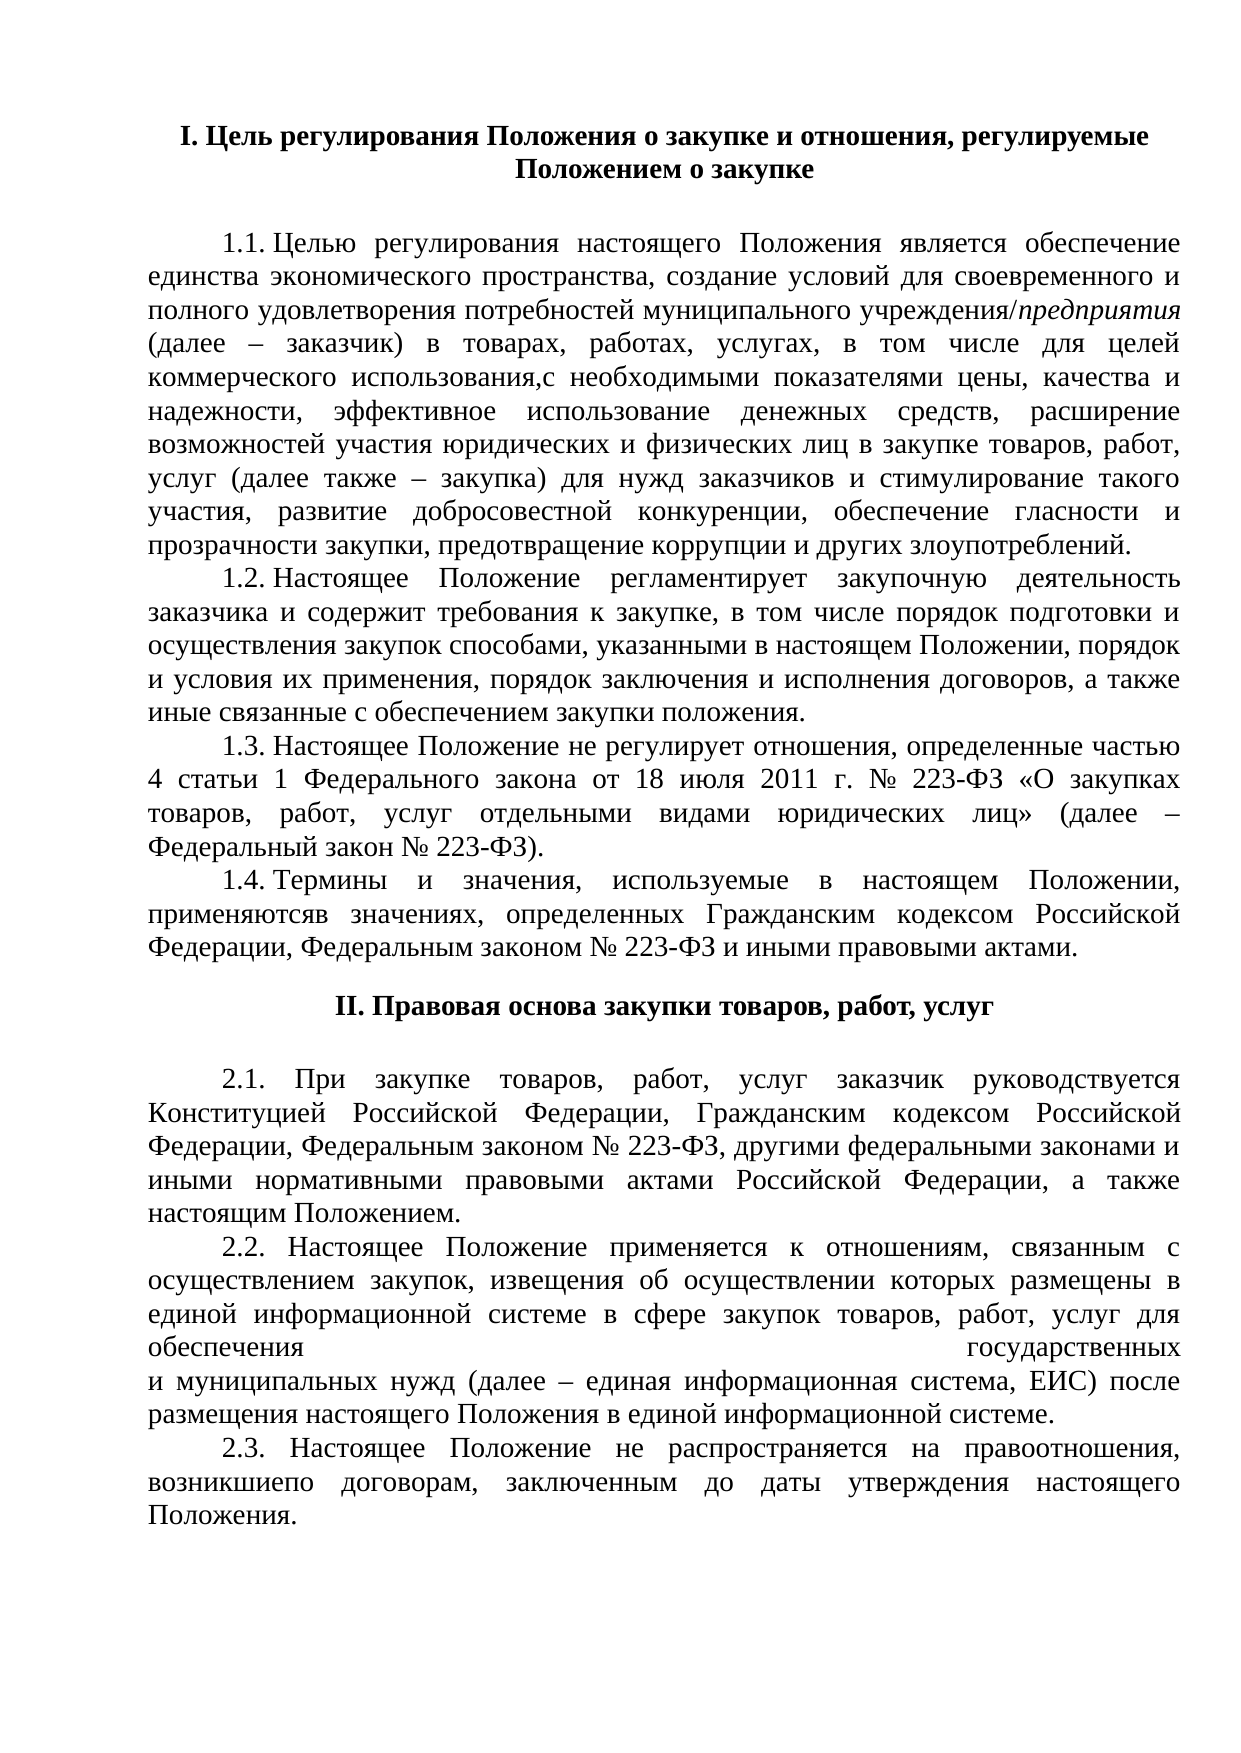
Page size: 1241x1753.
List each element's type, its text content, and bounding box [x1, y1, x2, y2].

text 2.1. При закупке товаров, работ, услуг заказчик руководствуется Конституцией Российской Федерации, Гражданским кодексом Российской Федерации, Федеральным законом № 223-ФЗ, другими федеральными законами и иными нормативными правовыми актами Российской Федерации, а также настоящим Положением. [148, 1061, 1181, 1229]
text 1.3. Настоящее Положение не регулирует отношения, определенные частью 4 статьи 1 Федерального закона от 18 июля 2011 г. № 223-ФЗ «О закупках товаров, работ, услуг отдельными видами юридических лиц» (далее – Федеральный закон № 223-ФЗ). [148, 728, 1181, 862]
text 1.1. Целью регулирования настоящего Положения является обеспечение единства экономического пространства, создание условий для своевременного и полного удовлетворения потребностей муниципального учреждения/предприятия (далее – заказчик) в товарах, работах, услугах, в том числе для целей коммерческого использования,с необходимыми показателями цены, качества и надежности, эффективное использование денежных средств, расширение возможностей участия юридических и физических лиц в закупке товаров, работ, услуг (далее также – закупка) для нужд заказчиков и стимулирование такого участия, развитие добросовестной конкуренции, обеспечение гласности и прозрачности закупки, предотвращение коррупции и других злоупотреблений. [148, 225, 1181, 560]
text I. Цель регулирования Положения о закупке и отношения, регулируемые Положением о закупке [148, 118, 1181, 185]
text 2.2. Настоящее Положение применяется к отношениям, связанным с осуществлением закупок, извещения об осуществлении которых размещены в единой информационной системе в сфере закупок товаров, работ, услуг для обеспечения государственных и муниципальных нужд (далее – единая информационная система, ЕИС) после размещения настоящего Положения в единой информационной системе. [148, 1229, 1181, 1430]
text II. Правовая основа закупки товаров, работ, услуг [148, 988, 1181, 1021]
text 1.2. Настоящее Положение регламентирует закупочную деятельность заказчика и содержит требования к закупке, в том числе порядок подготовки и осуществления закупок способами, указанными в настоящем Положении, порядок и условия их применения, порядок заключения и исполнения договоров, а также иные связанные с обеспечением закупки положения. [148, 560, 1181, 728]
text 2.3. Настоящее Положение не распространяется на правоотношения, возникшиепо договорам, заключенным до даты утверждения настоящего Положения. [148, 1430, 1181, 1531]
text 1.4. Термины и значения, используемые в настоящем Положении, применяютсяв значениях, определенных Гражданским кодексом Российской Федерации, Федеральным законом № 223-ФЗ и иными правовыми актами. [148, 862, 1181, 963]
